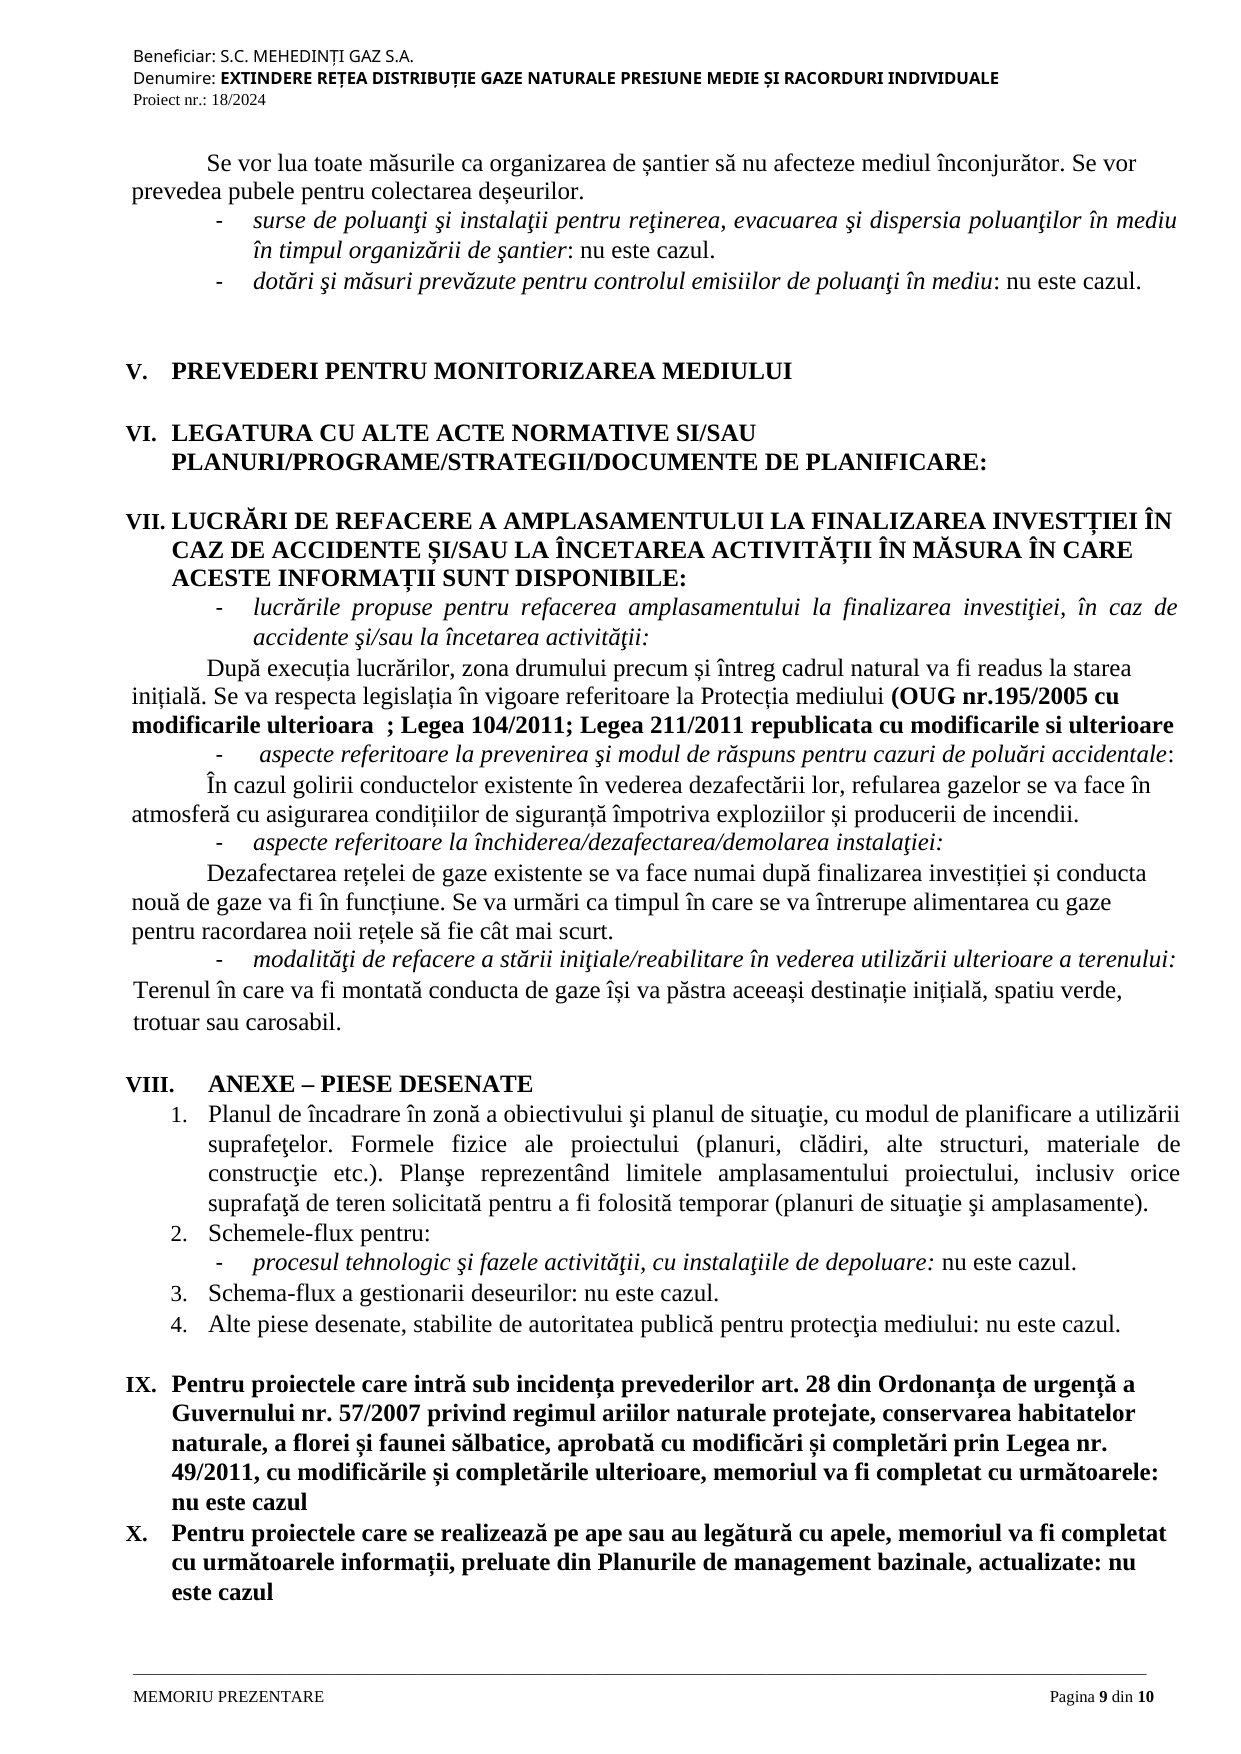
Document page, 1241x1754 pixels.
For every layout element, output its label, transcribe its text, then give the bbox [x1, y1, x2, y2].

list aspecte referitoare la prevenirea şi modul de răspuns pentru cazuri de poluări accidentale: [215, 739, 1181, 768]
list Pentru proiectele care se realizează pe ape sau au legătură cu apele, memoriul va fi completat cu următoarele informații, preluate din Planurile de management bazinale, actualizate: nu este cazul [125, 1518, 1181, 1606]
text Se vor lua toate măsurile ca organizarea de șantier să nu afecteze mediul înconjurător. Se vor prevedea pubele pentru colectarea deșeurilor. [131, 148, 1181, 205]
text După execuția lucrărilor, zona drumului precum și întreg cadrul natural va fi readus la starea inițială. Se va respecta legislația în vigoare referitoare la Protecția mediului (OUG nr.195/2005 cu modificarile ulterioara ; Legea 104/2011; Legea 211/2011 republicata cu modificarile si ulterioare [131, 653, 1181, 739]
text Dezafectarea rețelei de gaze existente se va face numai după finalizarea investiției și conducta nouă de gaze va fi în funcțiune. Se va urmări ca timpul în care se va întrerupe alimentarea cu gaze pentru racordarea noii rețele să fie cât mai scurt. [131, 858, 1181, 944]
text În cazul golirii conductelor existente în vederea dezafectării lor, refularea gazelor se va face în atmosferă cu asigurarea condițiilor de siguranță împotriva exploziilor și producerii de incendii. [131, 770, 1181, 827]
text Terenul în care va fi montată conducta de gaze își va păstra aceeași destinație inițială, spatiu verde, trotuar sau carosabil. [133, 976, 1182, 1035]
list Schema-flux a gestionarii deseurilor: nu este cazul. [170, 1278, 1181, 1307]
list ANEXE – PIESE DESENATE [125, 1069, 1181, 1097]
list Planul de încadrare în zonă a obiectivului şi planul de situaţie, cu modul de planificare a utilizării suprafeţelor. Formele fizice ale proiectului (planuri, clădiri, alte structuri, materiale de construcţie etc.). Planşe reprezentând limitele amplasamentului proiectului, inclusiv orice suprafaţă de teren solicitată pentru a fi folosită temporar (planuri de situaţie şi amplasamente). [170, 1099, 1181, 1217]
list aspecte referitoare la închiderea/dezafectarea/demolarea instalaţiei: [215, 827, 1181, 856]
list dotări şi măsuri prevăzute pentru controlul emisiilor de poluanţi în mediu: nu este cazul. [215, 266, 1181, 294]
list procesul tehnologic şi fazele activităţii, cu instalaţiile de depoluare: nu este cazul. [215, 1247, 1181, 1276]
list LUCRĂRI DE REFACERE A AMPLASAMENTULUI LA FINALIZAREA INVESTȚIEI ÎN CAZ DE ACCIDENTE ȘI/SAU LA ÎNCETAREA ACTIVITĂȚII ÎN MĂSURA ÎN CARE ACESTE INFORMAȚII SUNT DISPONIBILE: [125, 507, 1181, 592]
list LEGATURA CU ALTE ACTE NORMATIVE SI/SAU PLANURI/PROGRAME/STRATEGII/DOCUMENTE DE PLANIFICARE: [125, 418, 1181, 476]
list PREVEDERI PENTRU MONITORIZAREA MEDIULUI [125, 356, 1181, 385]
list surse de poluanţi şi instalaţii pentru reţinerea, evacuarea şi dispersia poluanţilor în mediu în timpul organizării de şantier: nu este cazul. [215, 205, 1181, 263]
list Schemele-flux pentru: [170, 1218, 1181, 1246]
list lucrările propuse pentru refacerea amplasamentului la finalizarea investiţiei, în caz de accidente şi/sau la încetarea activităţii: [215, 592, 1181, 651]
list Pentru proiectele care intră sub incidența prevederilor art. 28 din Ordonanța de urgență a Guvernului nr. 57/2007 privind regimul ariilor naturale protejate, conservarea habitatelor naturale, a florei și faunei sălbatice, aprobată cu modificări și completări prin Legea nr. 49/2011, cu modificările și completările ulterioare, memoriul va fi completat cu următoarele: nu este cazul [125, 1369, 1181, 1516]
list Alte piese desenate, stabilite de autoritatea publică pentru protecţia mediului: nu este cazul. [170, 1309, 1181, 1338]
list modalităţi de refacere a stării iniţiale/reabilitare în vederea utilizării ulterioare a terenului: [215, 944, 1181, 973]
